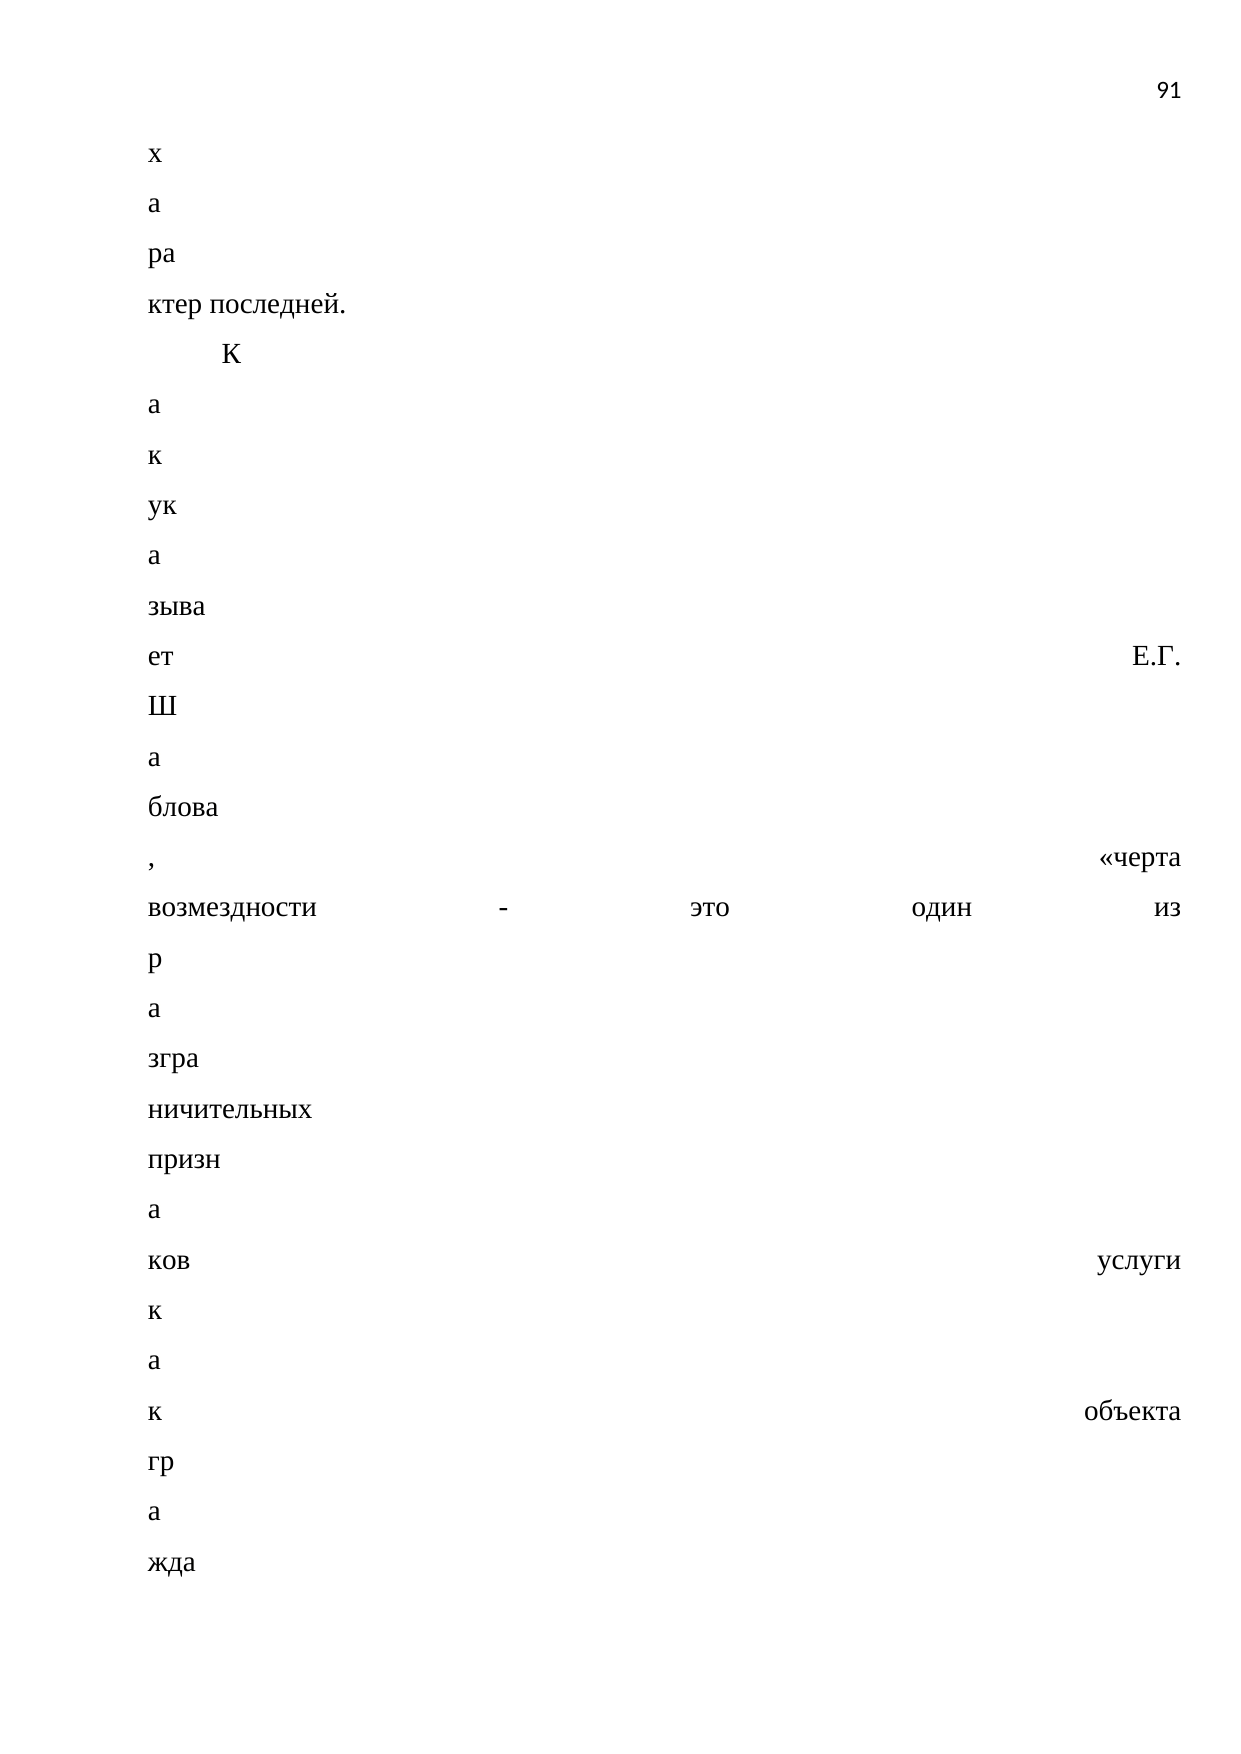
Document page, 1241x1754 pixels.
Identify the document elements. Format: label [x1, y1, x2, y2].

text [148, 336, 1181, 1577]
text [148, 135, 1181, 319]
